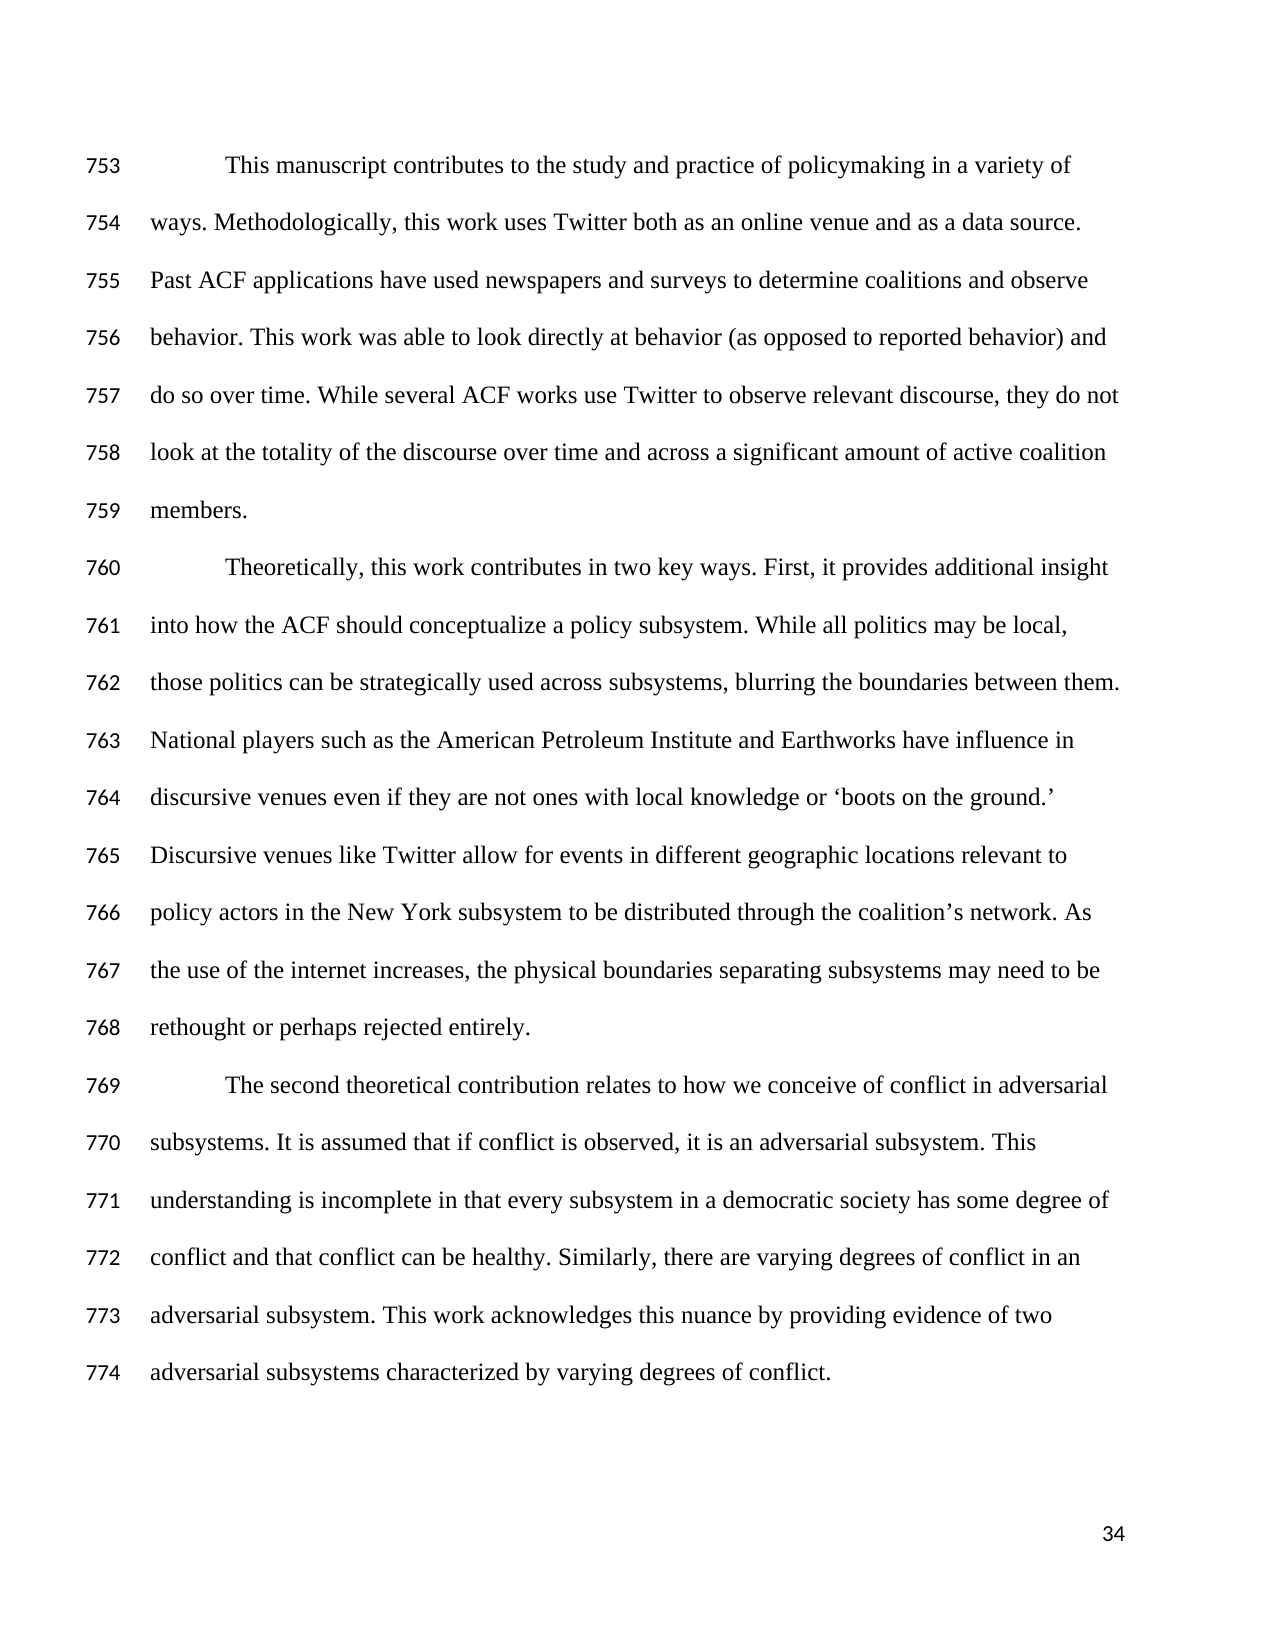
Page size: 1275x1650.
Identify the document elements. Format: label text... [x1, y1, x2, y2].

text This manuscript contributes to the study and practice of policymaking in a variety of ways. Methodologically, this work uses Twitter both as an online venue and as a data source. Past ACF applications have used newspapers and surveys to determine coalitions and observe behavior. This work was able to look directly at behavior (as opposed to reported behavior) and do so over time. While several ACF works use Twitter to observe relevant discourse, they do not look at the totality of the discourse over time and across a significant amount of active coalition members. [150, 150, 1125, 524]
text The second theoretical contribution relates to how we conceive of conflict in adversarial subsystems. It is assumed that if conflict is observed, it is an adversarial subsystem. This understanding is incomplete in that every subsystem in a democratic society has some degree of conflict and that conflict can be healthy. Similarly, there are varying degrees of conflict in an adversarial subsystem. This work acknowledges this nuance by providing evidence of two adversarial subsystems characterized by varying degrees of conflict. [150, 1070, 1125, 1386]
text Theoretically, this work contributes in two key ways. First, it provides additional insight into how the ACF should conceptualize a policy subsystem. While all politics may be local, those politics can be strategically used across subsystems, blurring the boundaries between them. National players such as the American Petroleum Institute and Earthworks have influence in discursive venues even if they are not ones with local knowledge or ‘boots on the ground.’ Discursive venues like Twitter allow for events in different geographic locations relevant to policy actors in the New York subsystem to be distributed through the coalition’s network. As the use of the internet increases, the physical boundaries separating subsystems may need to be rethought or perhaps rejected entirely. [150, 552, 1125, 1041]
